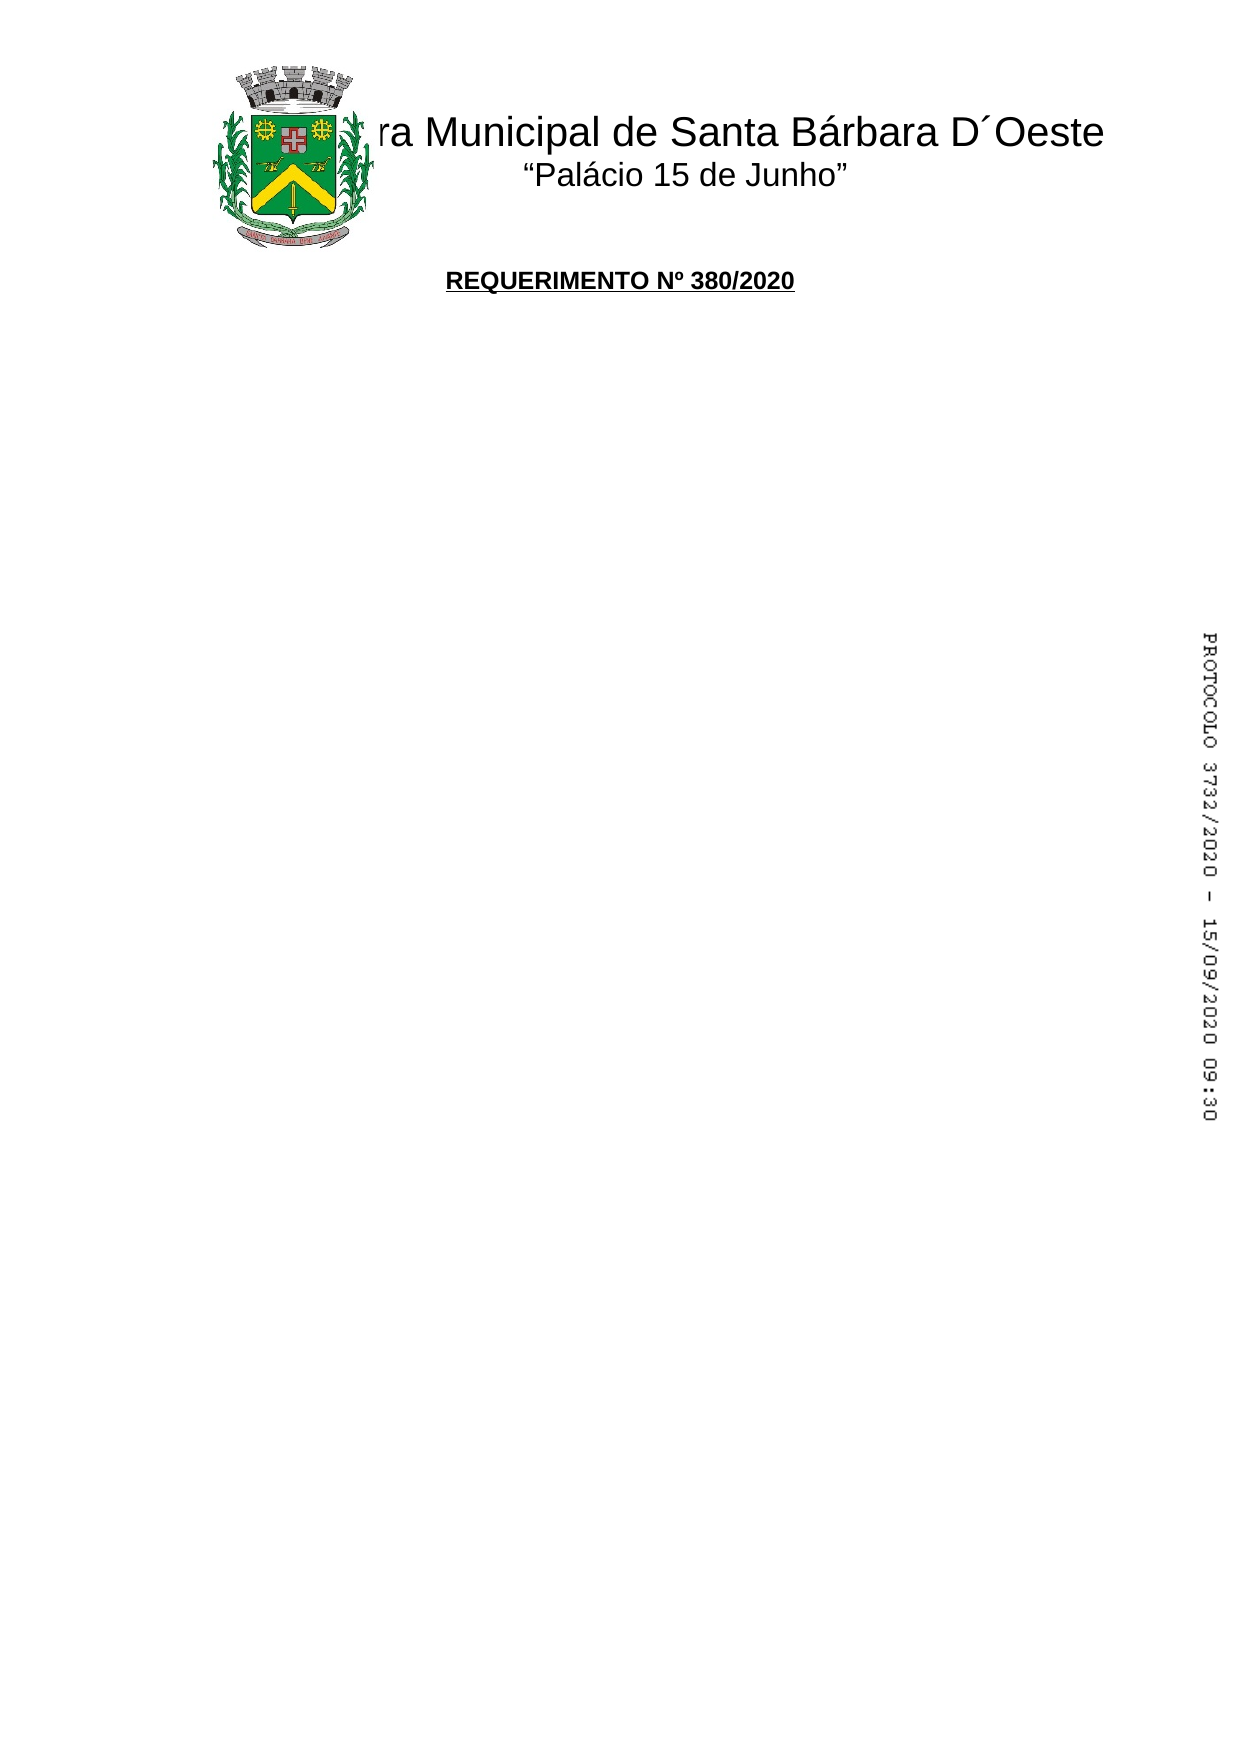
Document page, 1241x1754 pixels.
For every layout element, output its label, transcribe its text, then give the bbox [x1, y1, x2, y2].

picture [212, 66, 381, 255]
picture [1177, 629, 1241, 1125]
title REQUERIMENTO Nº 380/2020 [177, 266, 1063, 294]
